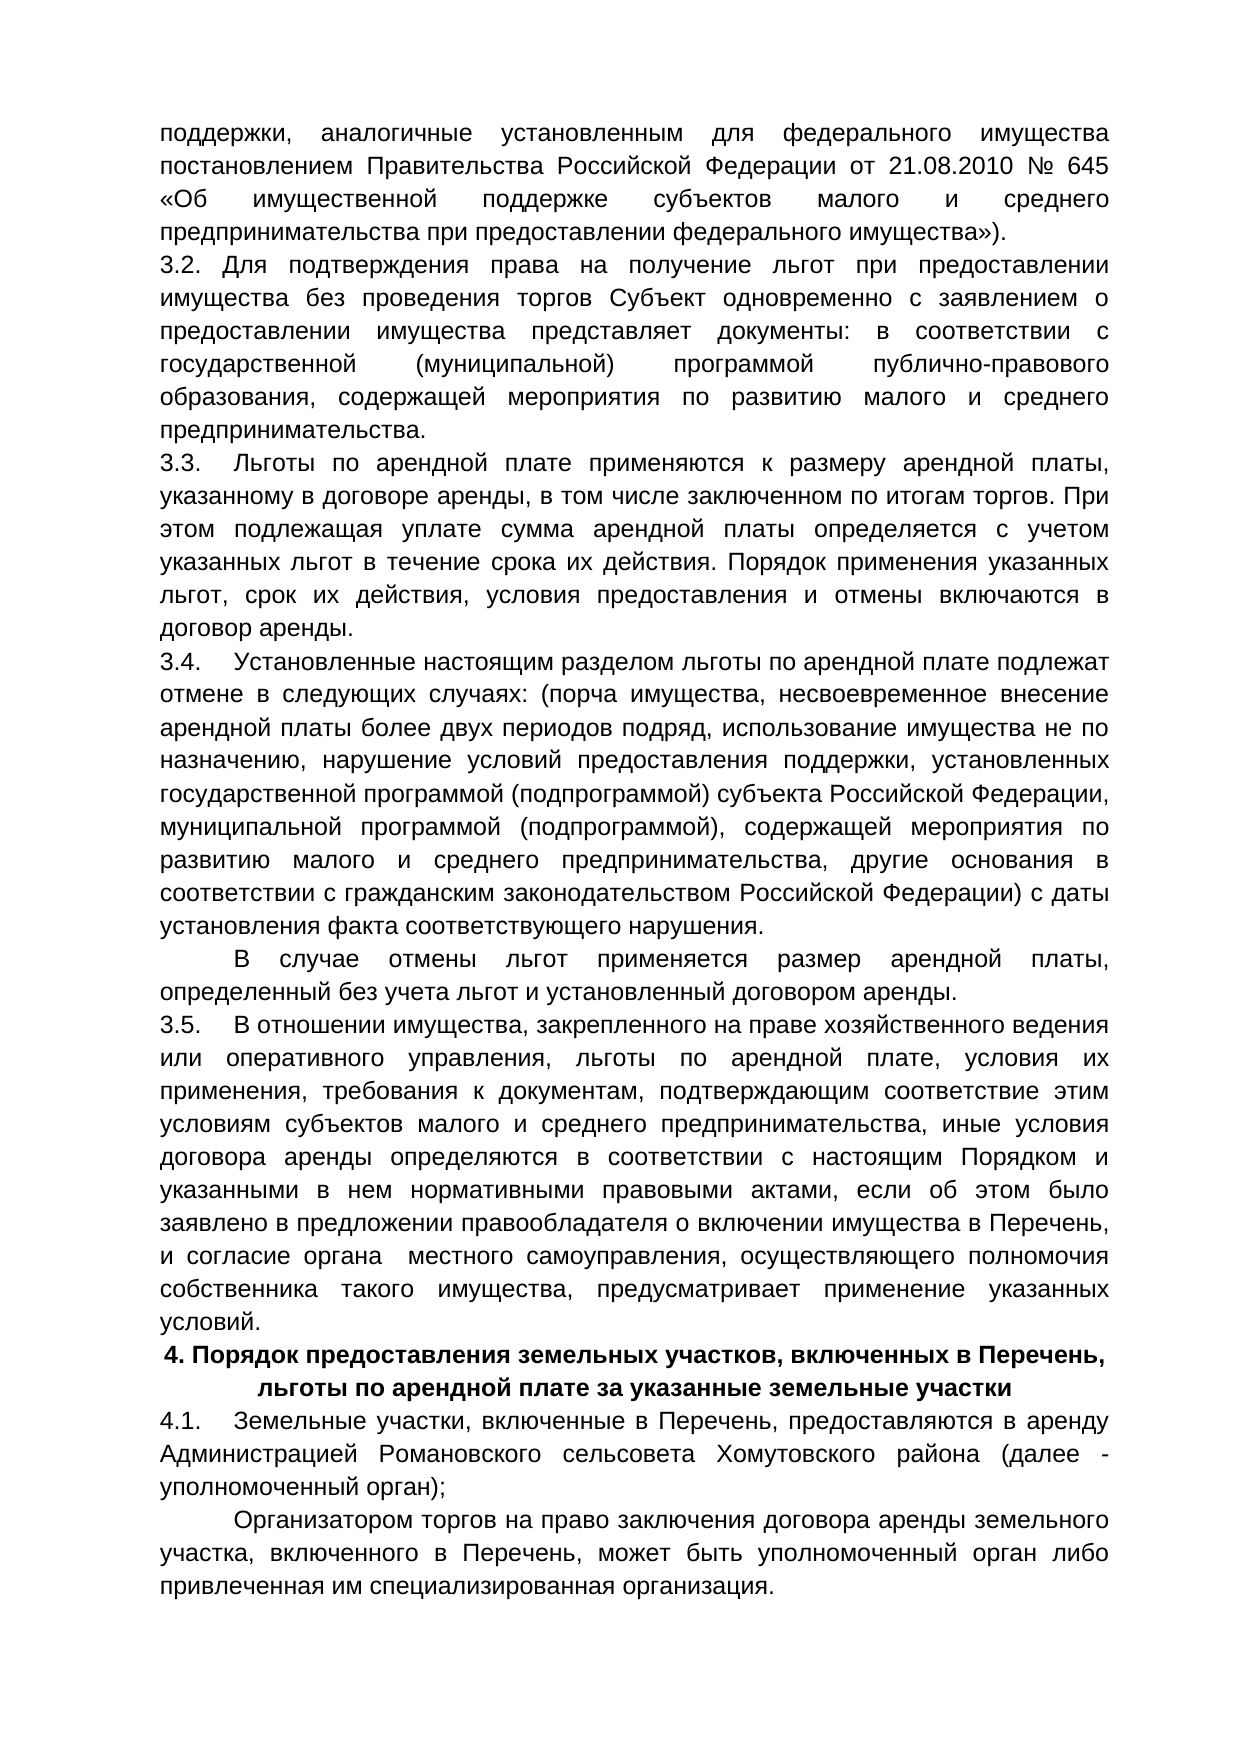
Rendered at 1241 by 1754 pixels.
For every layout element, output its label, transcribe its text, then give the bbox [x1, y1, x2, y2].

text 4.1. Земельные участки, включенные в Перечень, предоставляются в аренду Администрацией Романовского сельсовета Хомутовского района (далее - уполномоченный орган); [159, 1406, 1110, 1501]
text 3.4. Установленные настоящим разделом льготы по арендной плате подлежат отмене в следующих случаях: (порча имущества, несвоевременное внесение арендной платы более двух периодов подряд, использование имущества не по назначению, нарушение условий предоставления поддержки, установленных государственной программой (подпрограммой) субъекта Российской Федерации, муниципальной программой (подпрограммой), содержащей мероприятия по развитию малого и среднего предпринимательства, другие основания в соответствии с гражданским законодательством Российской Федерации) с даты установления факта соответствующего нарушения. [159, 646, 1110, 939]
text 3.3. Льготы по арендной плате применяются к размеру арендной платы, указанному в договоре аренды, в том числе заключенном по итогам торгов. При этом подлежащая уплате сумма арендной платы определяется с учетом указанных льгот в течение срока их действия. Порядок применения указанных льгот, срок их действия, условия предоставления и отмены включаются в договор аренды. [159, 448, 1110, 642]
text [159, 118, 1110, 246]
text 4. Порядок предоставления земельных участков, включенных в Перечень, льготы по арендной плате за указанные земельные участки [159, 1340, 1110, 1402]
text В случае отмены льгот применяется размер арендной платы, определенный без учета льгот и установленный договором аренды. [159, 944, 1110, 1005]
text 3.2. Для подтверждения права на получение льгот при предоставлении имущества без проведения торгов Субъект одновременно с заявлением о предоставлении имущества представляет документы: в соответствии с государственной (муниципальной) программой публично-правового образования, содержащей мероприятия по развитию малого и среднего предпринимательства. [159, 250, 1110, 444]
text Организатором торгов на право заключения договора аренды земельного участка, включенного в Перечень, может быть уполномоченный орган либо привлеченная им специализированная организация. [159, 1505, 1110, 1600]
text 3.5. В отношении имущества, закрепленного на праве хозяйственного ведения или оперативного управления, льготы по арендной плате, условия их применения, требования к документам, подтверждающим соответствие этим условиям субъектов малого и среднего предпринимательства, иные условия договора аренды определяются в соответствии с настоящим Порядком и указанными в нем нормативными правовыми актами, если об этом было заявлено в предложении правообладателя о включении имущества в Перечень, и согласие органа местного самоуправления, осуществляющего полномочия собственника такого имущества, предусматривает применение указанных условий. [159, 1010, 1110, 1336]
